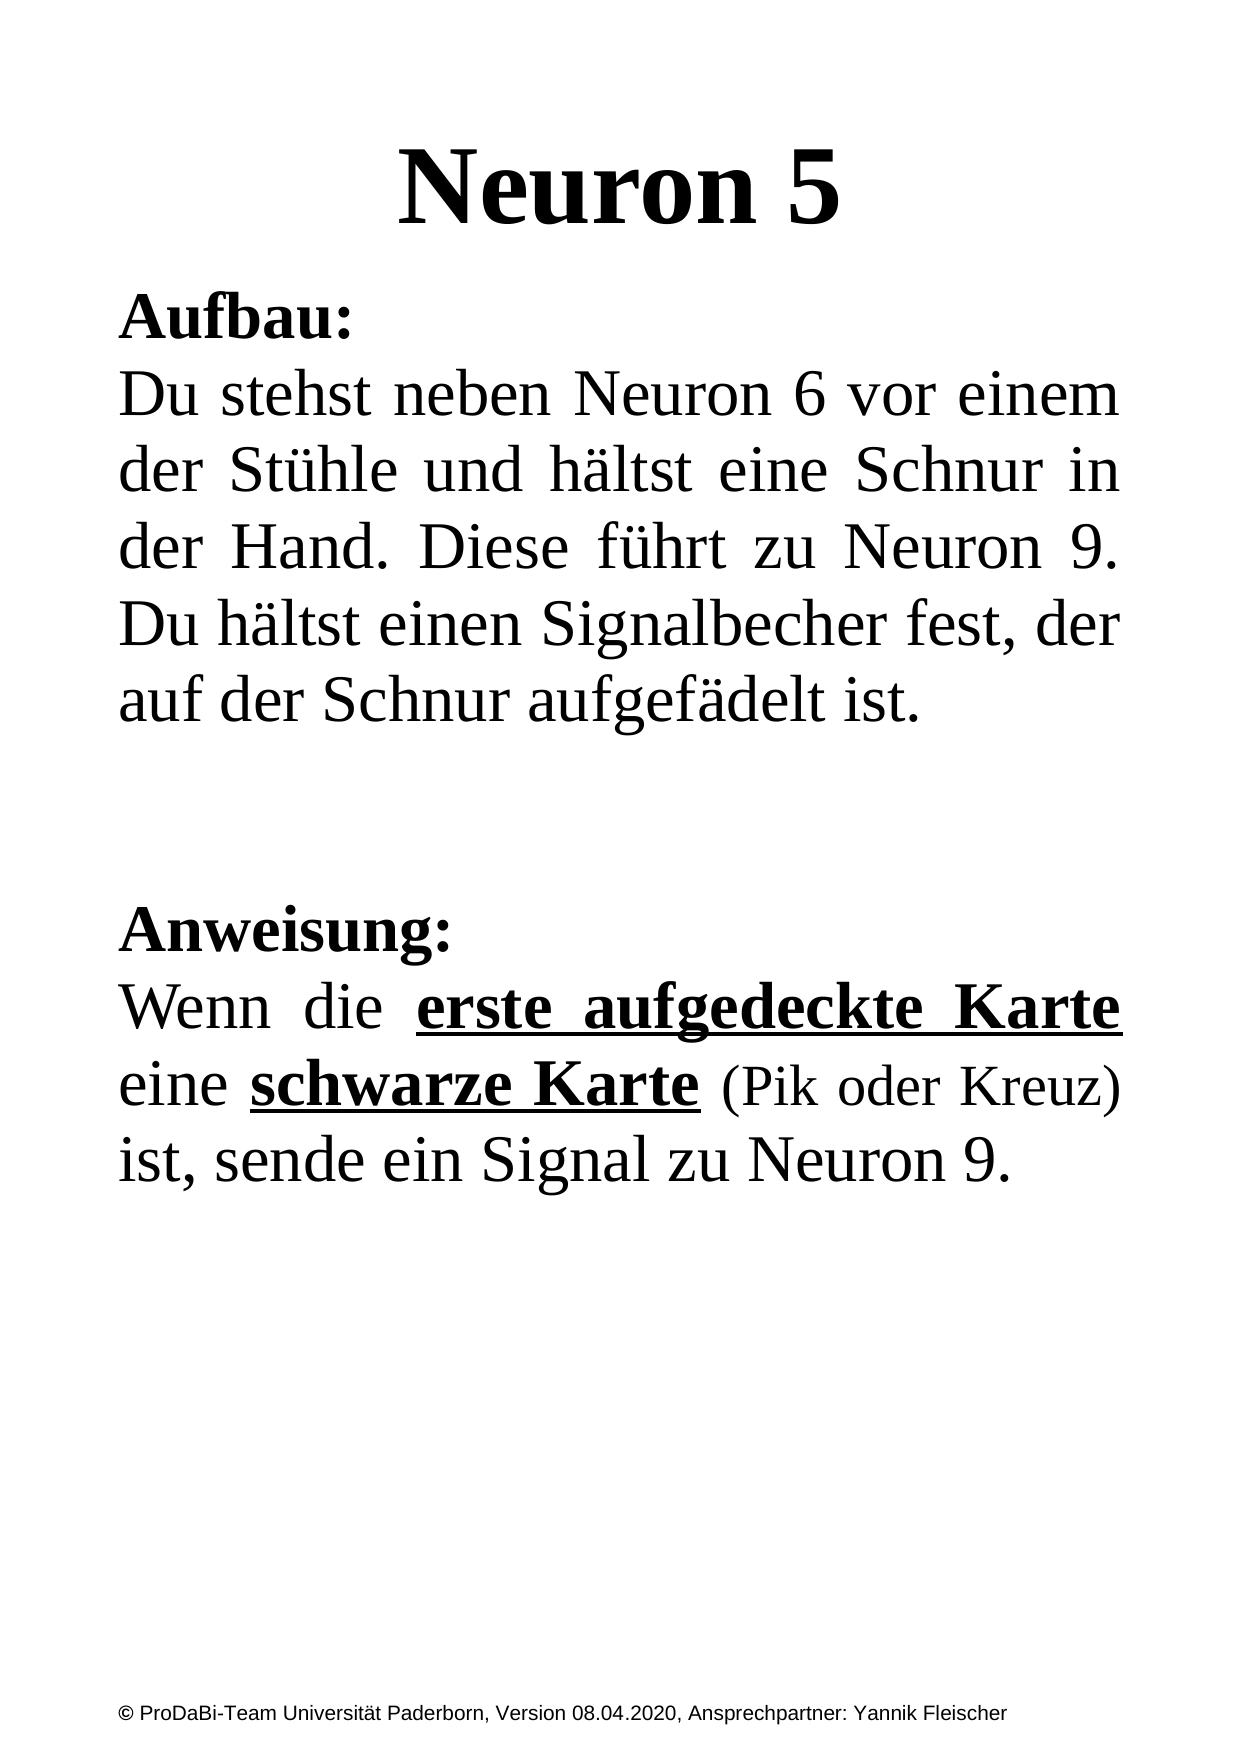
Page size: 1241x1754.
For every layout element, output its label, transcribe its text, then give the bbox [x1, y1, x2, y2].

text Wenn die erste aufgedeckte Karte eine schwarze Karte (Pik oder Kreuz) ist, sende ein Signal zu Neuron 9. [118, 966, 1122, 1196]
text Neuron 5 [118, 118, 1122, 247]
text Aufbau: [118, 276, 1122, 353]
text Anweisung: [118, 889, 1122, 966]
text Du stehst neben Neuron 6 vor einem der Stühle und hältst eine Schnur in der Hand. Diese führt zu Neuron 9. Du hältst einen Signalbecher fest, der auf der Schnur aufgefädelt ist. [118, 353, 1122, 736]
